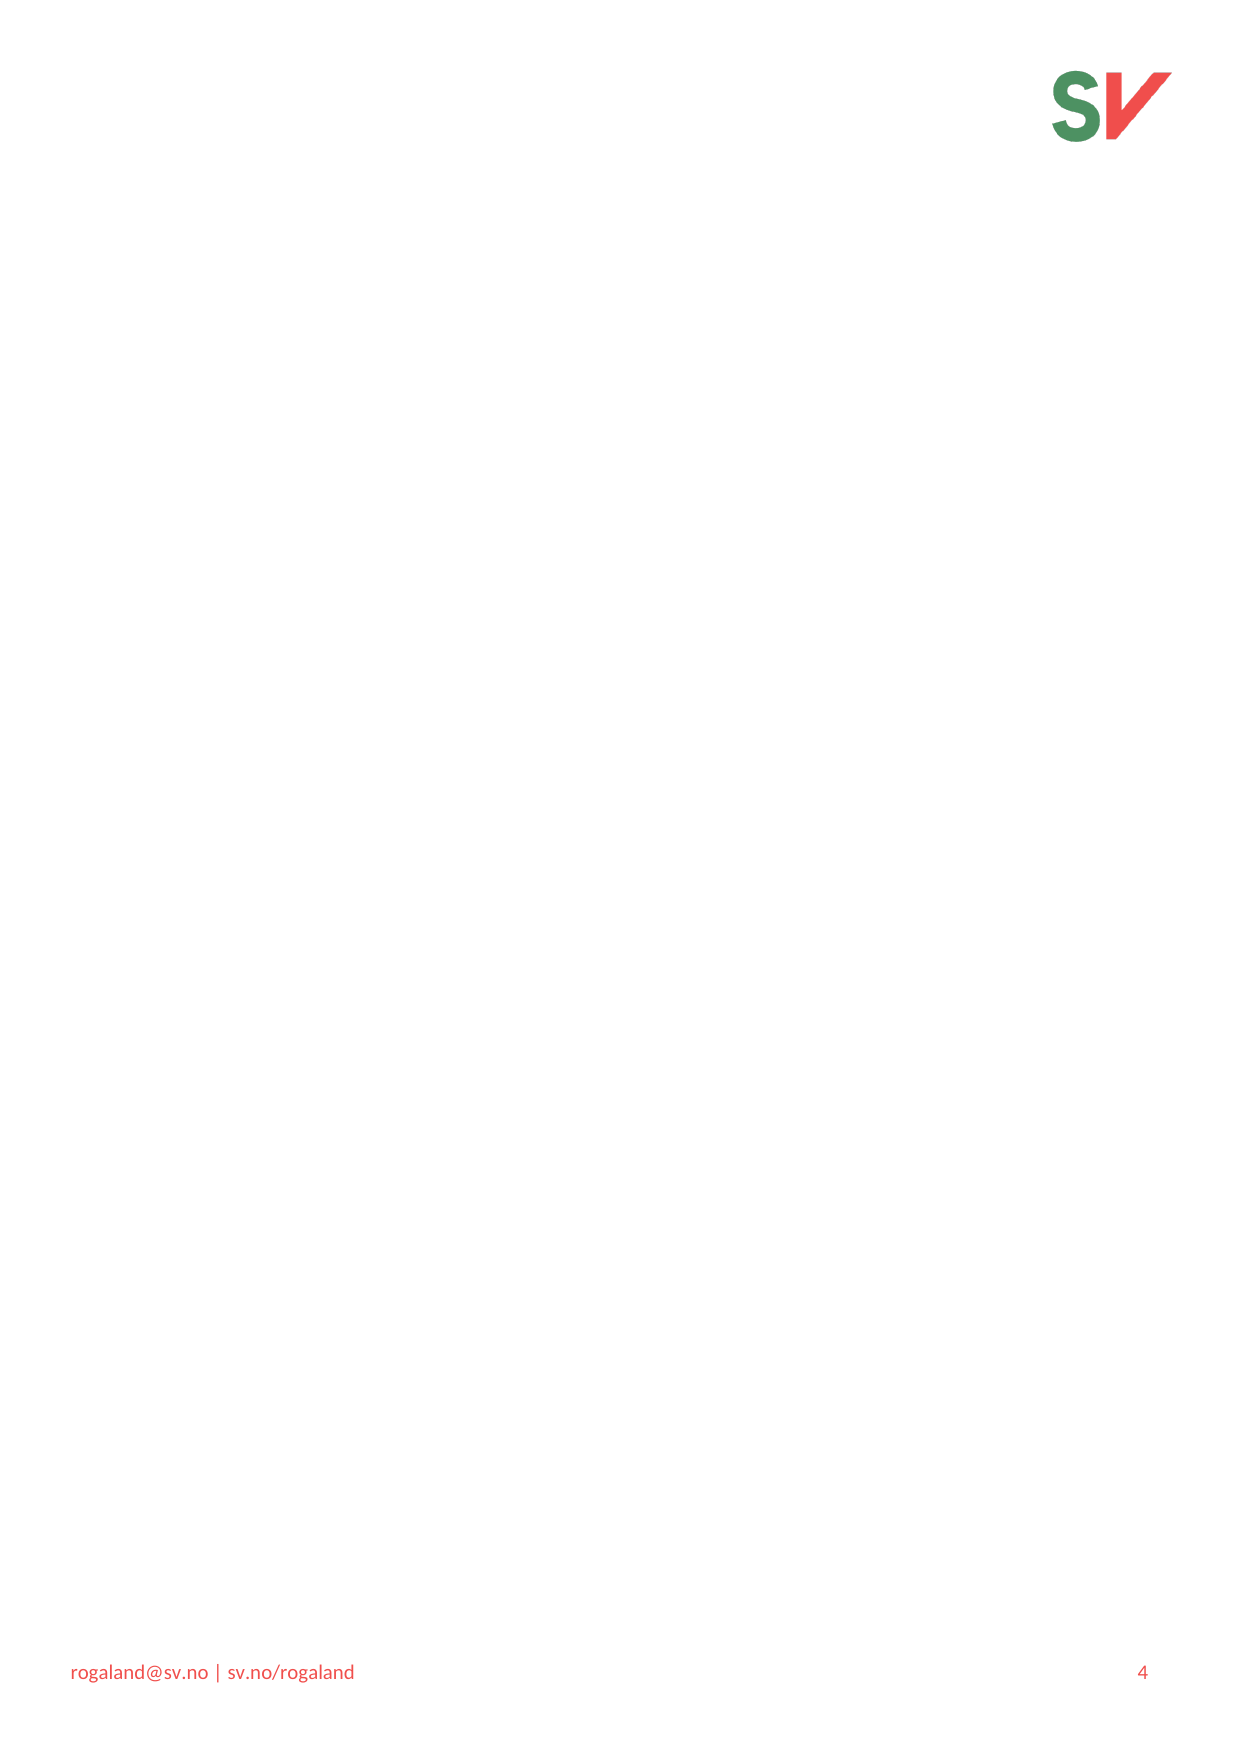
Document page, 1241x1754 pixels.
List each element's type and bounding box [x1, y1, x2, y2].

picture [1052, 70, 1172, 142]
